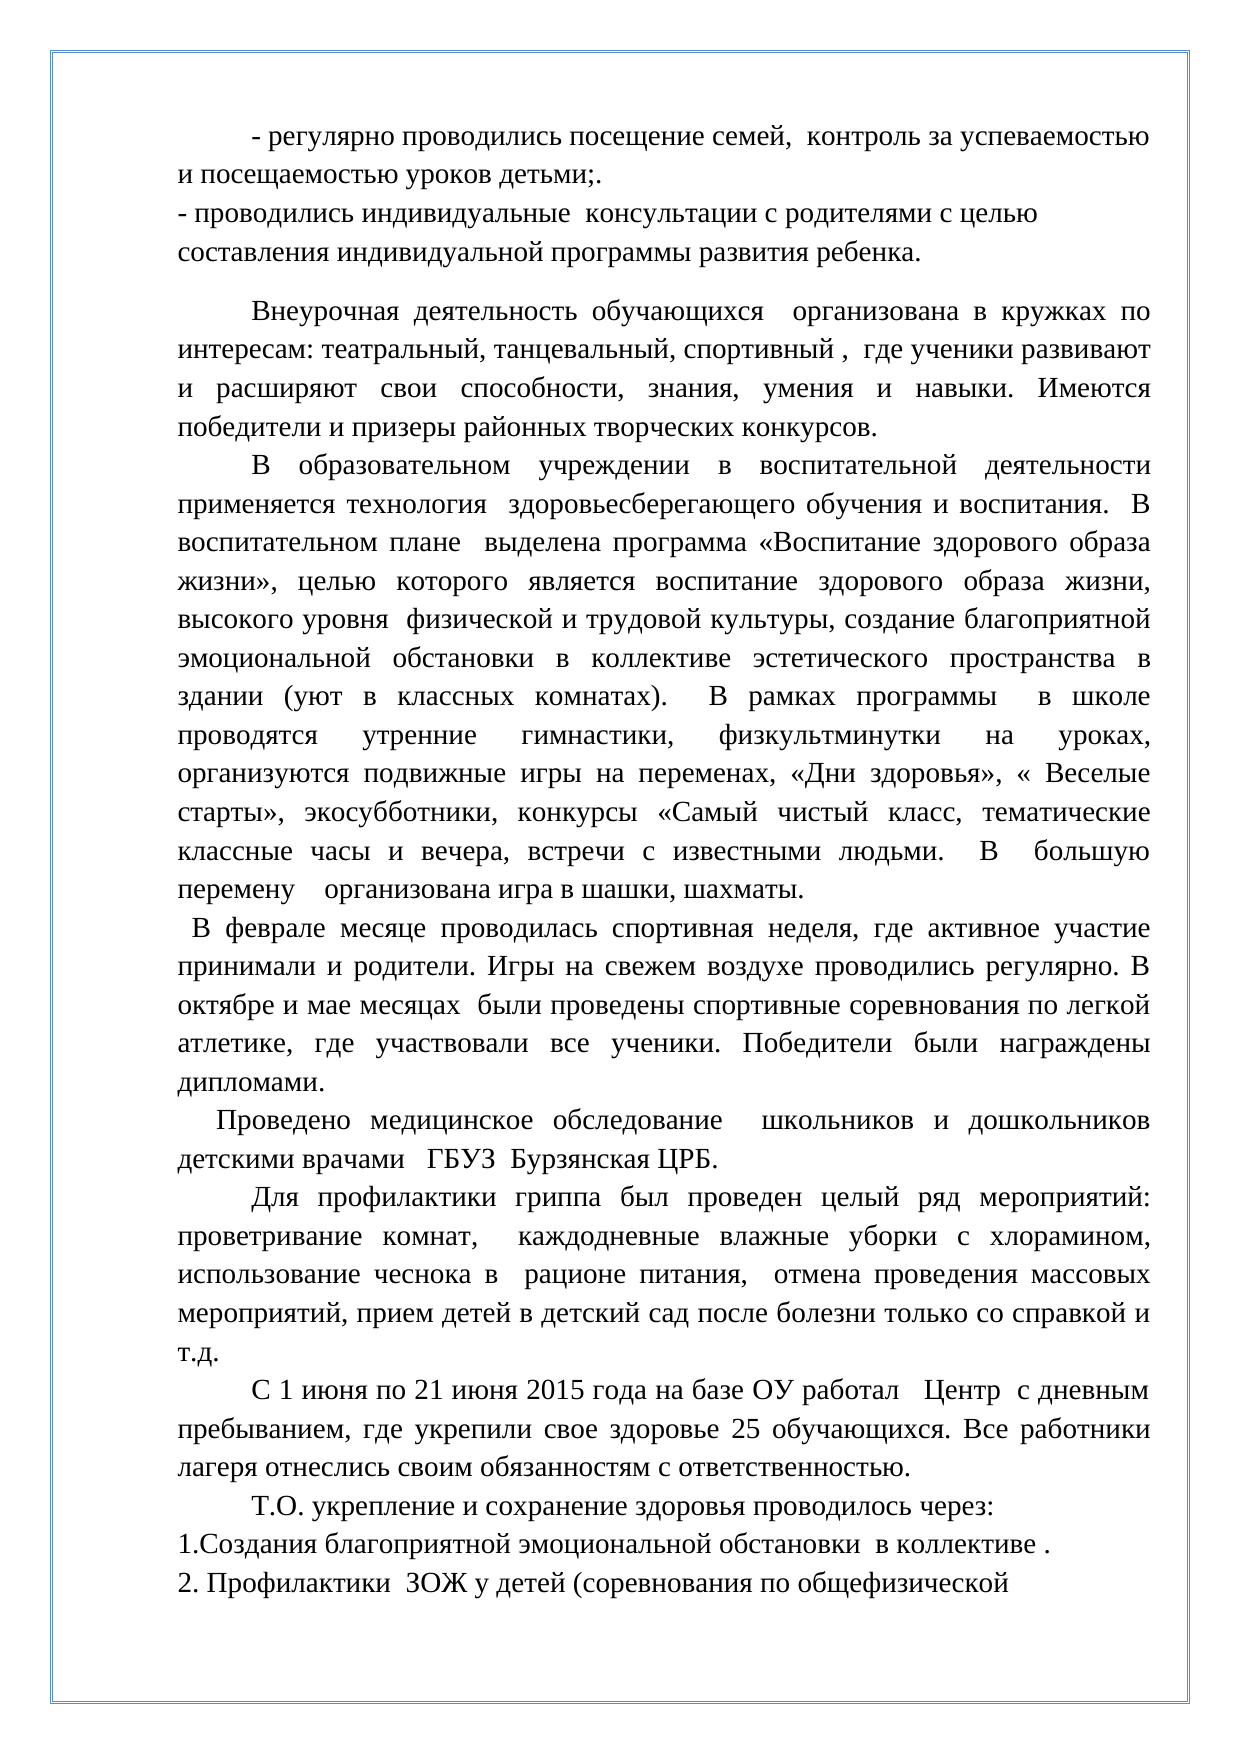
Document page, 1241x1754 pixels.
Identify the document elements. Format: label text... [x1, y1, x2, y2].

list Т.О. укрепление и сохранение здоровья проводилось через: [177, 1488, 1152, 1521]
list В образовательном учреждении в воспитательной деятельности применяется технология здоровьесберегающего обучения и воспитания. В воспитательном плане выделена программа «Воспитание здорового образа жизни», целью которого является воспитание здорового образа жизни, высокого уровня физической и трудовой культуры, создание благоприятной эмоциональной обстановки в коллективе эстетического пространства в здании (уют в классных комнатах). В рамках программы в школе проводятся утренние гимнастики, физкультминутки на уроках, организуются подвижные игры на переменах, «Дни здоровья», « Веселые старты», экосубботники, конкурсы «Самый чистый класс, тематические классные часы и вечера, встречи с известными людьми. В большую перемену организована игра в шашки, шахматы. [177, 447, 1152, 905]
list В феврале месяце проводилась спортивная неделя, где активное участие принимали и родители. Игры на свежем воздухе проводились регулярно. В октябре и мае месяцах были проведены спортивные соревнования по легкой атлетике, где участвовали все ученики. Победители были награждены дипломами. [177, 910, 1152, 1097]
list С 1 июня по 21 июня 2015 года на базе ОУ работал Центр с дневным пребыванием, где укрепили свое здоровье 25 обучающихся. Все работники лагеря отнеслись своим обязанностям с ответственностью. [177, 1372, 1152, 1483]
list Проведено медицинское обследование школьников и дошкольников детскими врачами ГБУЗ Бурзянская ЦРБ. [177, 1102, 1152, 1174]
list Для профилактики гриппа был проведен целый ряд мероприятий: проветривание комнат, каждодневные влажные уборки с хлорамином, использование чеснока в рационе питания, отмена проведения массовых мероприятий, прием детей в детский сад после болезни только со справкой и т.д. [177, 1179, 1152, 1367]
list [177, 1526, 1152, 1598]
list Внеурочная деятельность обучающихся организована в кружках по интересам: театральный, танцевальный, спортивный , где ученики развивают и расширяют свои способности, знания, умения и навыки. Имеются победители и призеры районных творческих конкурсов. [177, 293, 1152, 442]
text - регулярно проводились посещение семей, контроль за успеваемостью и посещаемостью уроков детьми;. - проводились индивидуальные консультации с родителями с целью составления индивидуальной программы развития ребенка. [177, 118, 1152, 267]
